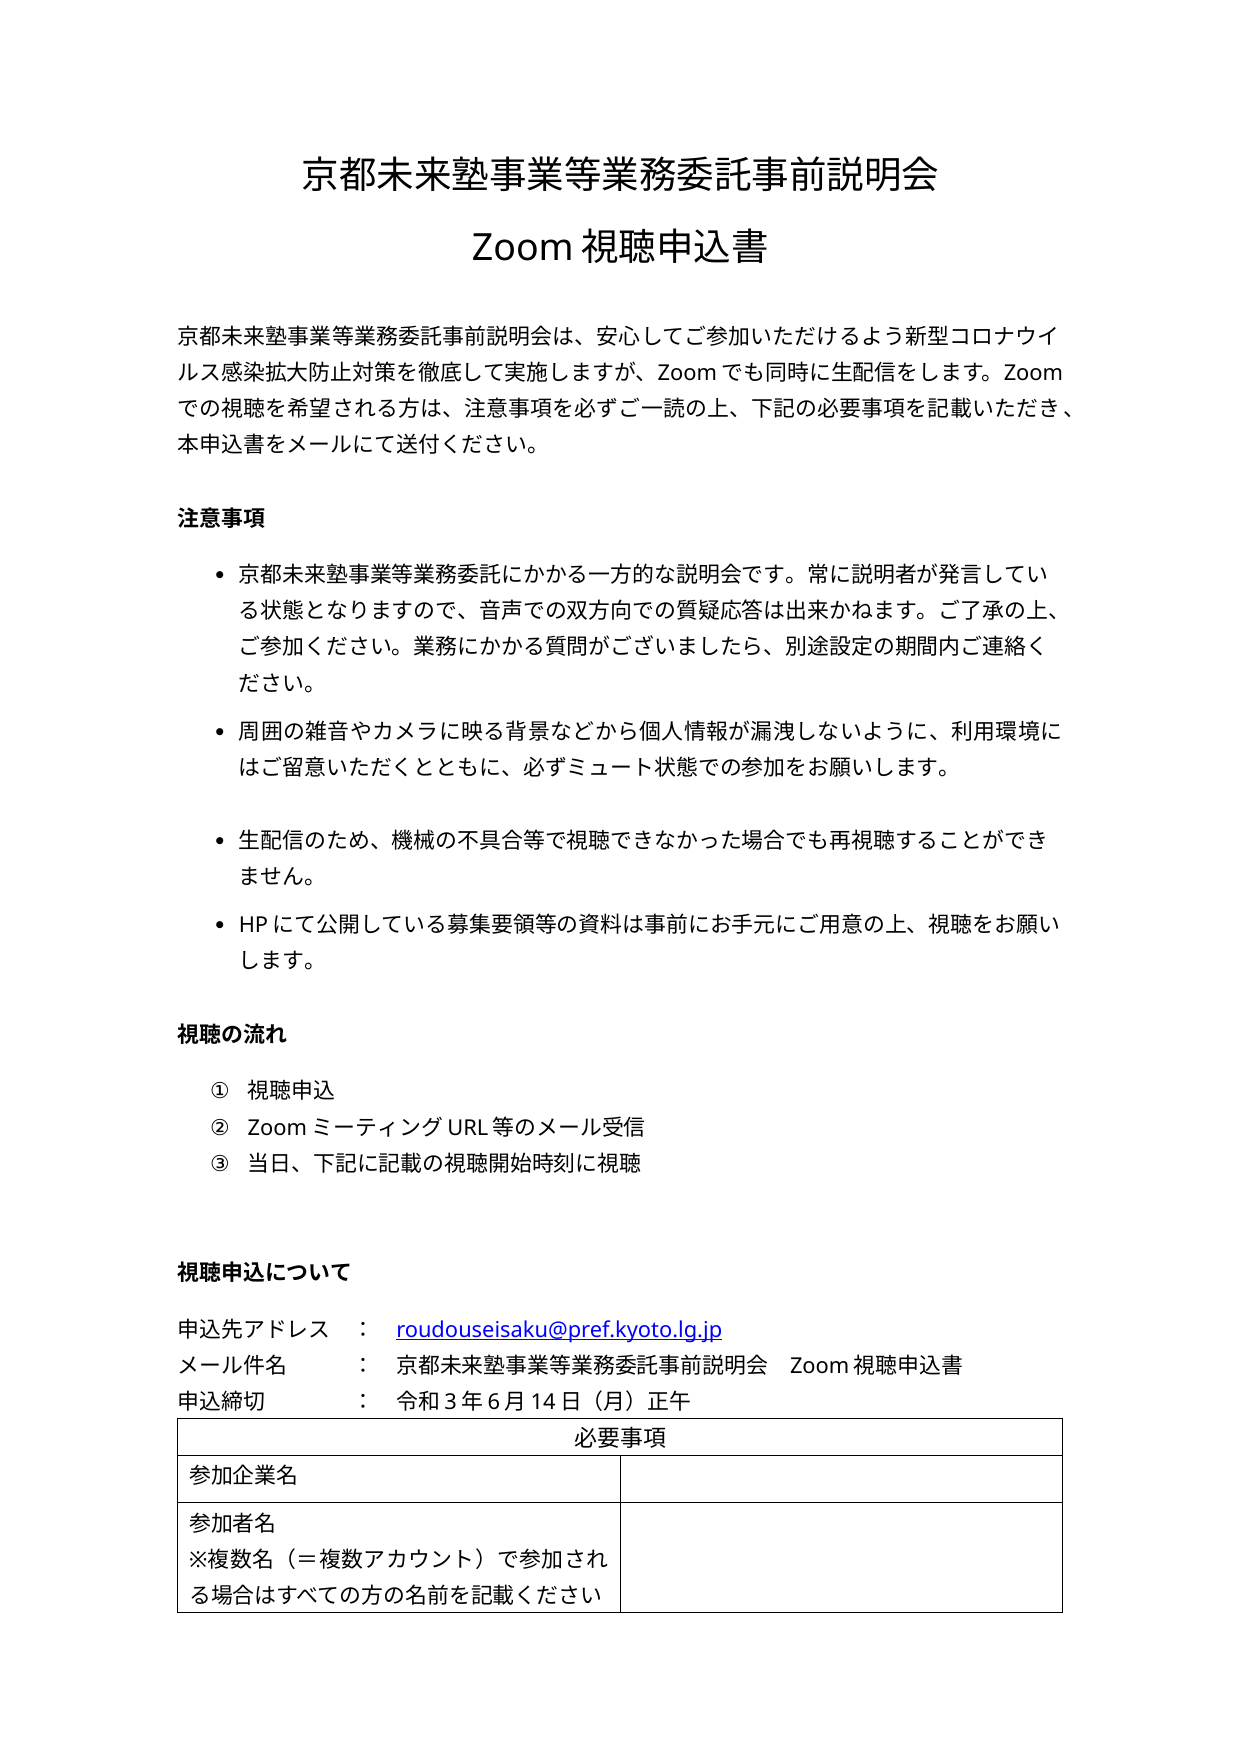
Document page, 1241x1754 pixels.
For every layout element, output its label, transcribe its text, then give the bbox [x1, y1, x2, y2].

text 申込先アドレス ： roudouseisaku@pref.kyoto.lg.jp [177, 1309, 1063, 1346]
text 注意事項 [177, 499, 1063, 535]
text Zoom視聴申込書 [177, 208, 1063, 281]
text メール件名 ： 京都未来塾事業等業務委託事前説明会 Zoom視聴申込書 [177, 1346, 1063, 1382]
text 申込締切 ： 令和3年6月14日（月）正午 [177, 1382, 1063, 1418]
text 京都未来塾事業等業務委託事前説明会は、安心してご参加いただけるよう新型コロナウイルス感染拡大防止対策を徹底して実施しますが、Zoomでも同時に生配信をします。Zoomでの視聴を希望される方は、注意事項を必ずご一読の上、下記の必要事項を記載いただき、本申込書をメールにて送付ください。 [177, 317, 1063, 461]
text 視聴の流れ [177, 1015, 1063, 1051]
text 視聴申込について [177, 1253, 1063, 1289]
table_cell [621, 1503, 1062, 1612]
list 当日、下記に記載の視聴開始時刻に視聴 [210, 1143, 1063, 1179]
list 京都未来塾事業等業務委託にかかる一方的な説明会です。常に説明者が発言している状態となりますので、音声での双方向での質疑応答は出来かねます。ご了承の上、ご参加ください。業務にかかる質問がございましたら、別途設定の期間内ご連絡ください。 [216, 555, 1063, 699]
table_header 必要事項 [178, 1419, 1062, 1455]
list 生配信のため、機械の不具合等で視聴できなかった場合でも再視聴することができません。 [216, 820, 1063, 893]
table_cell 参加企業名 [178, 1456, 620, 1502]
text 京都未来塾事業等業務委託事前説明会 [177, 136, 1063, 208]
table_cell [621, 1456, 1062, 1502]
list 周囲の雑音やカメラに映る背景などから個人情報が漏洩しないように、利用環境にはご留意いただくとともに、必ずミュート状態での参加をお願いします。 [216, 712, 1063, 784]
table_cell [178, 1503, 620, 1612]
list HPにて公開している募集要領等の資料は事前にお手元にご用意の上、視聴をお願いします。 [216, 905, 1063, 977]
list ZoomミーティングURL等のメール受信 [210, 1107, 1063, 1143]
list 視聴申込 [210, 1071, 1063, 1107]
